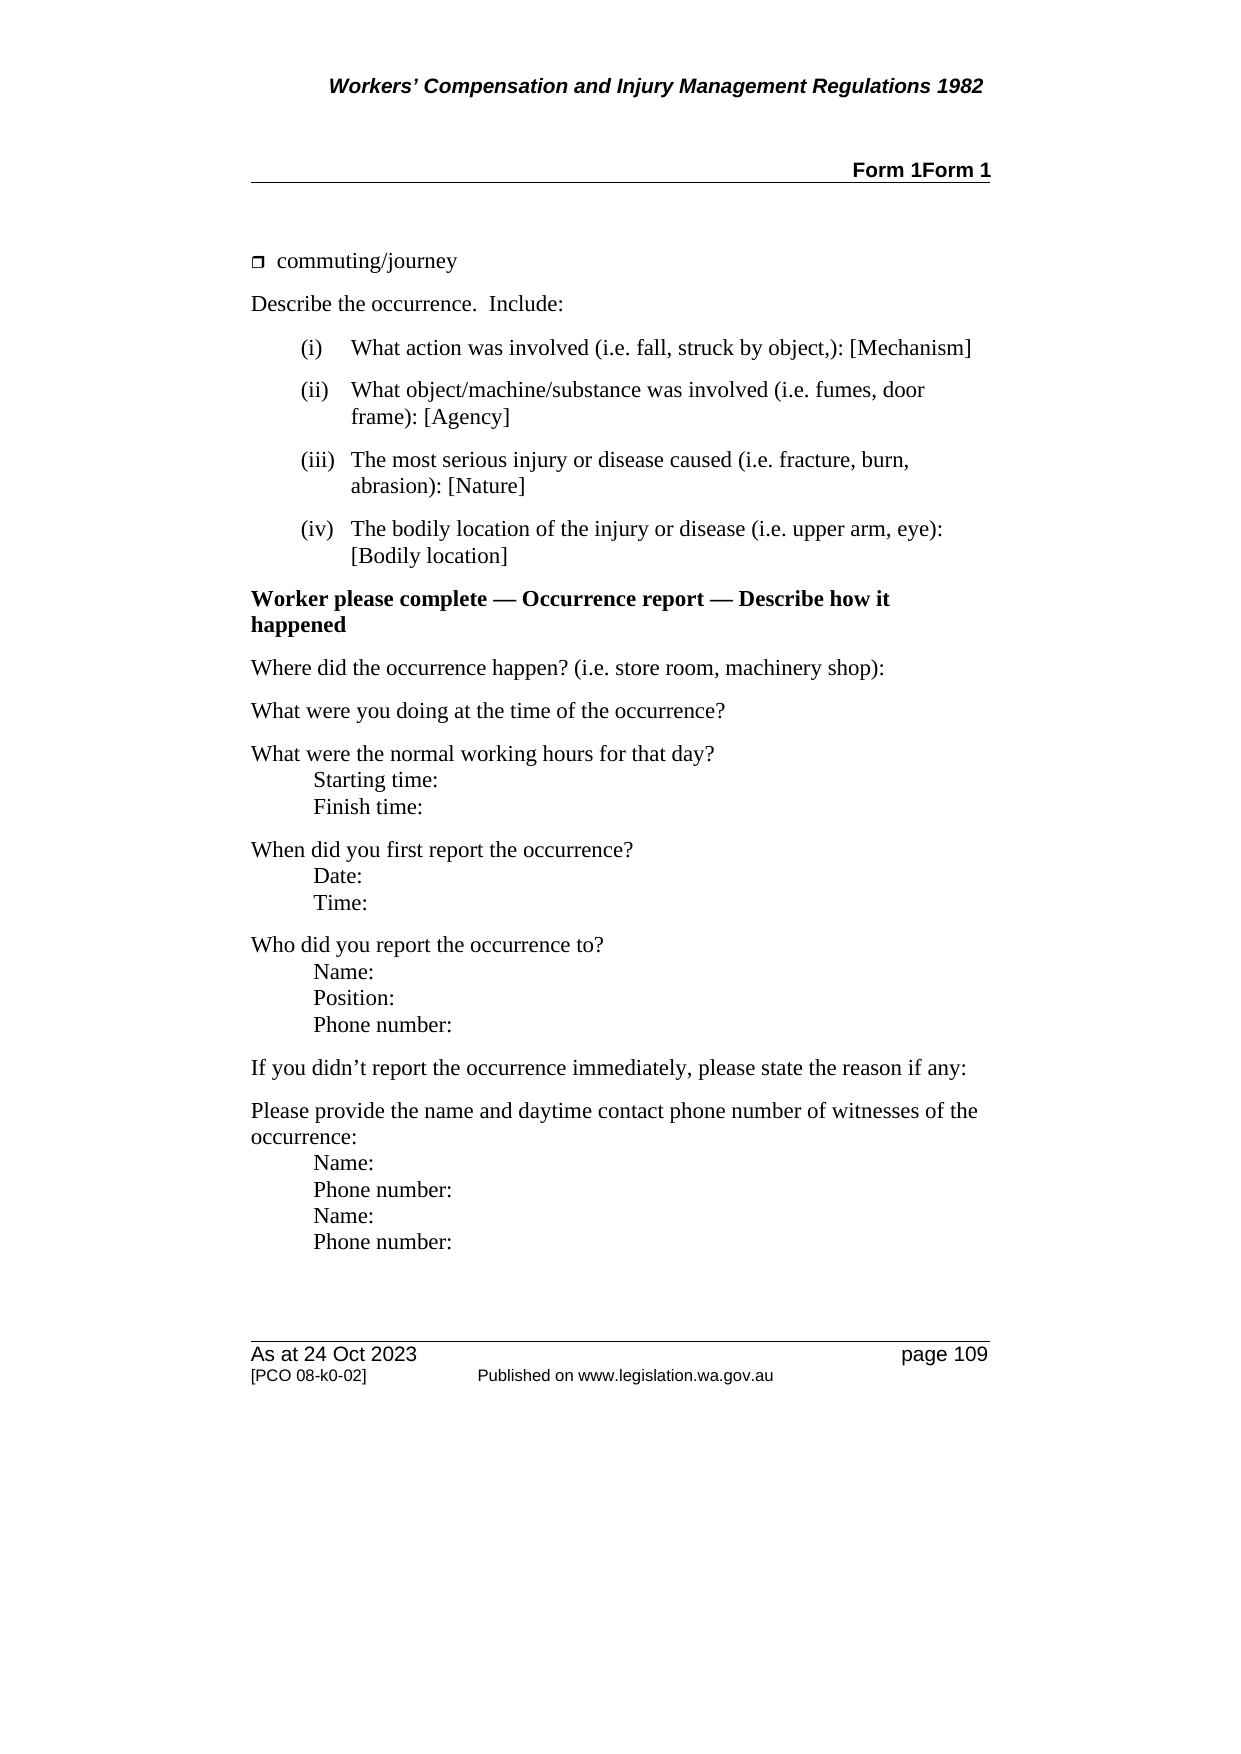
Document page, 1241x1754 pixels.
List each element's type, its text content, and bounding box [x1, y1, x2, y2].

text Who did you report the occurrence to? [251, 932, 990, 958]
text Worker please complete — Occurrence report — Describe how it happened [251, 585, 990, 637]
text ⁯ commuting/journey [251, 247, 990, 274]
text Position: [251, 984, 990, 1011]
text Date: [251, 862, 990, 888]
text Where did the occurrence happen? (i.e. store room, machinery shop): [251, 654, 990, 680]
text Name: [251, 1149, 990, 1176]
text Describe the occurrence. Include: [251, 291, 990, 317]
text (iv) The bodily location of the injury or disease (i.e. upper arm, eye): [Bodily location] [251, 515, 990, 568]
text If you didn’t report the occurrence immediately, please state the reason if any: [251, 1054, 990, 1080]
text Phone number: [251, 1228, 990, 1255]
text (i) What action was involved (i.e. fall, struck by object,): [Mechanism] [251, 333, 990, 360]
text Name: [251, 958, 990, 984]
text (iii) The most serious injury or disease caused (i.e. fracture, burn, abrasion): [Nature] [251, 446, 990, 499]
text When did you first report the occurrence? [251, 836, 990, 862]
text What were the normal working hours for that day? [251, 740, 990, 766]
text Phone number: [251, 1176, 990, 1202]
text Starting time: [251, 766, 990, 793]
text Time: [251, 888, 990, 915]
text (ii) What object/machine/substance was involved (i.e. fumes, door frame): [Agency] [251, 377, 990, 429]
text Please provide the name and daytime contact phone number of witnesses of the occurrence: [251, 1097, 990, 1149]
text Phone number: [251, 1011, 990, 1037]
text Name: [251, 1202, 990, 1228]
text What were you doing at the time of the occurrence? [251, 697, 990, 723]
text Finish time: [251, 793, 990, 819]
